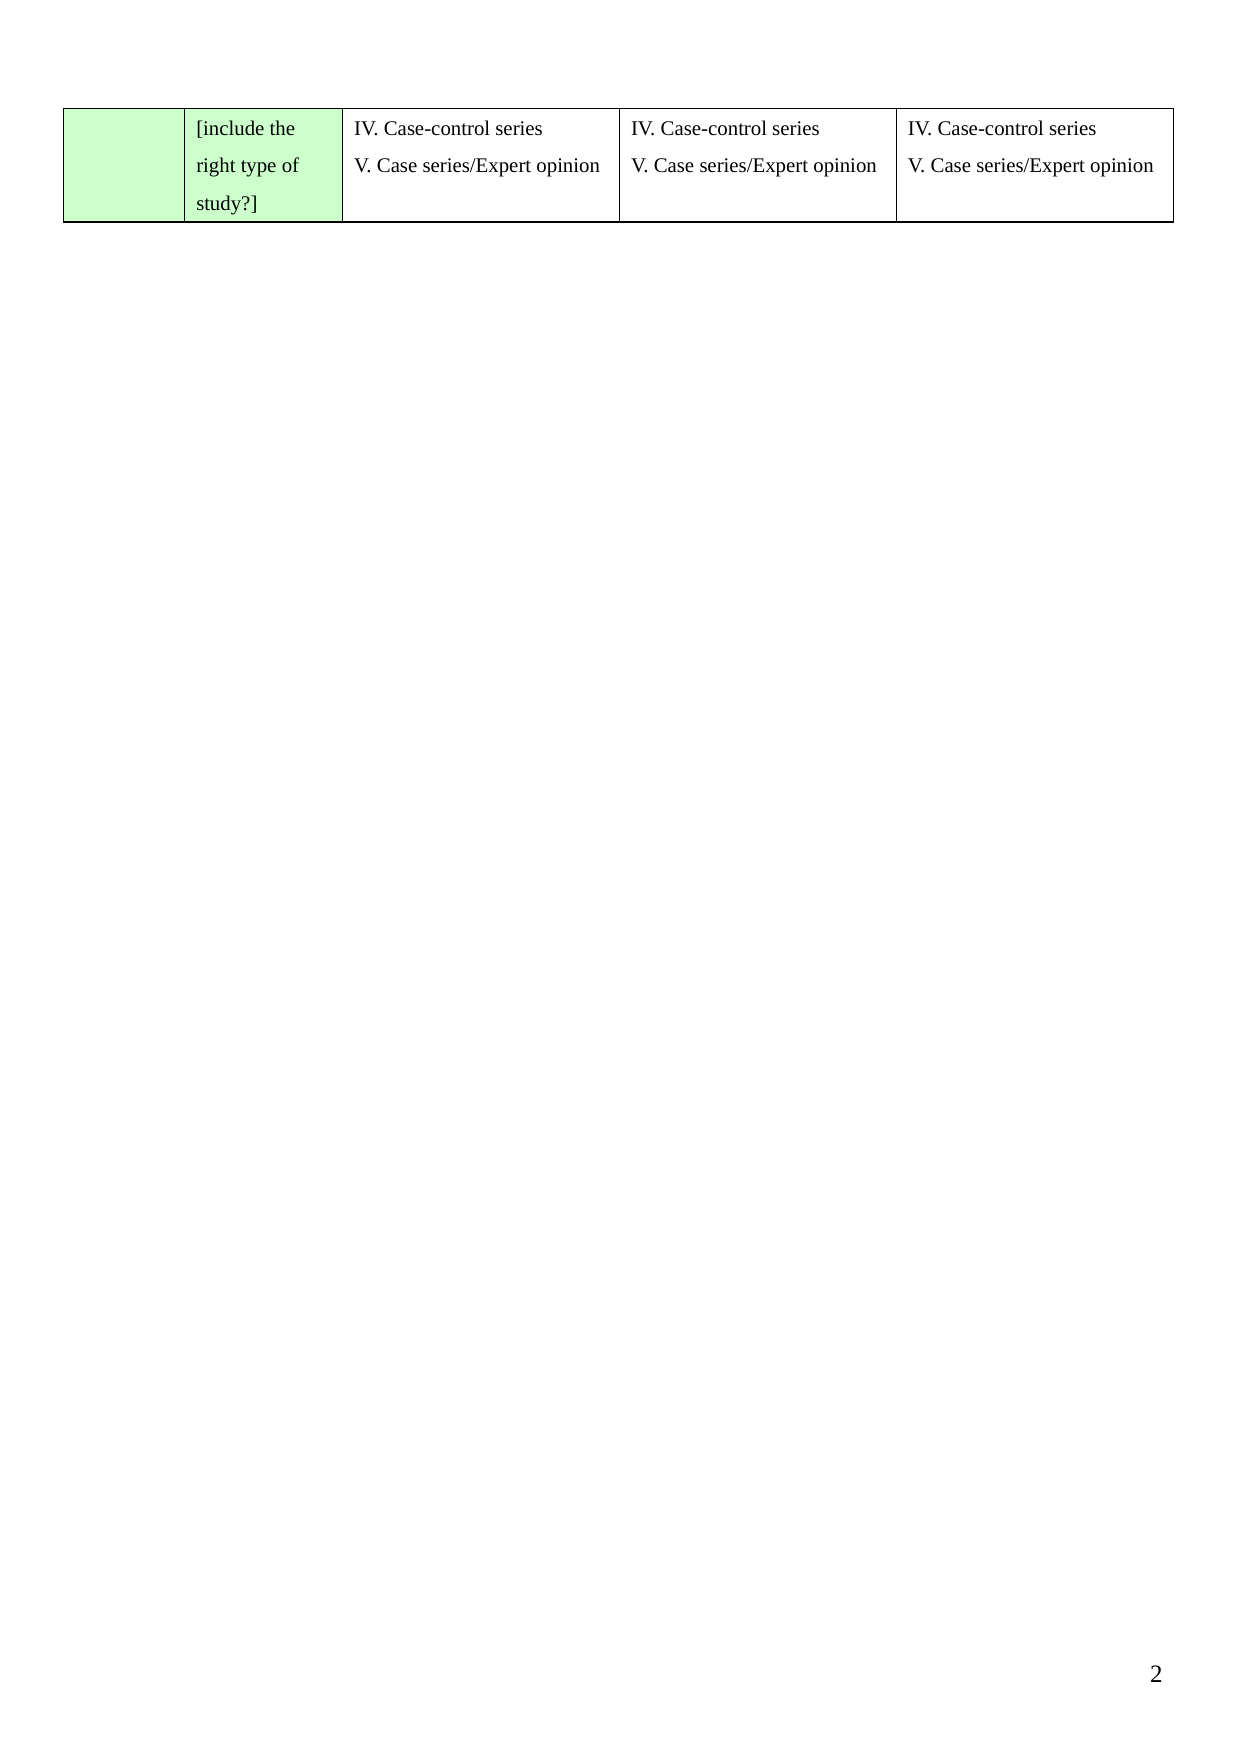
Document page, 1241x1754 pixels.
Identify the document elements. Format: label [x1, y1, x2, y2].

table_cell [185, 109, 342, 221]
table_cell [620, 109, 896, 221]
table_cell [897, 109, 1173, 221]
table_cell [64, 109, 184, 221]
table_cell [343, 109, 619, 221]
